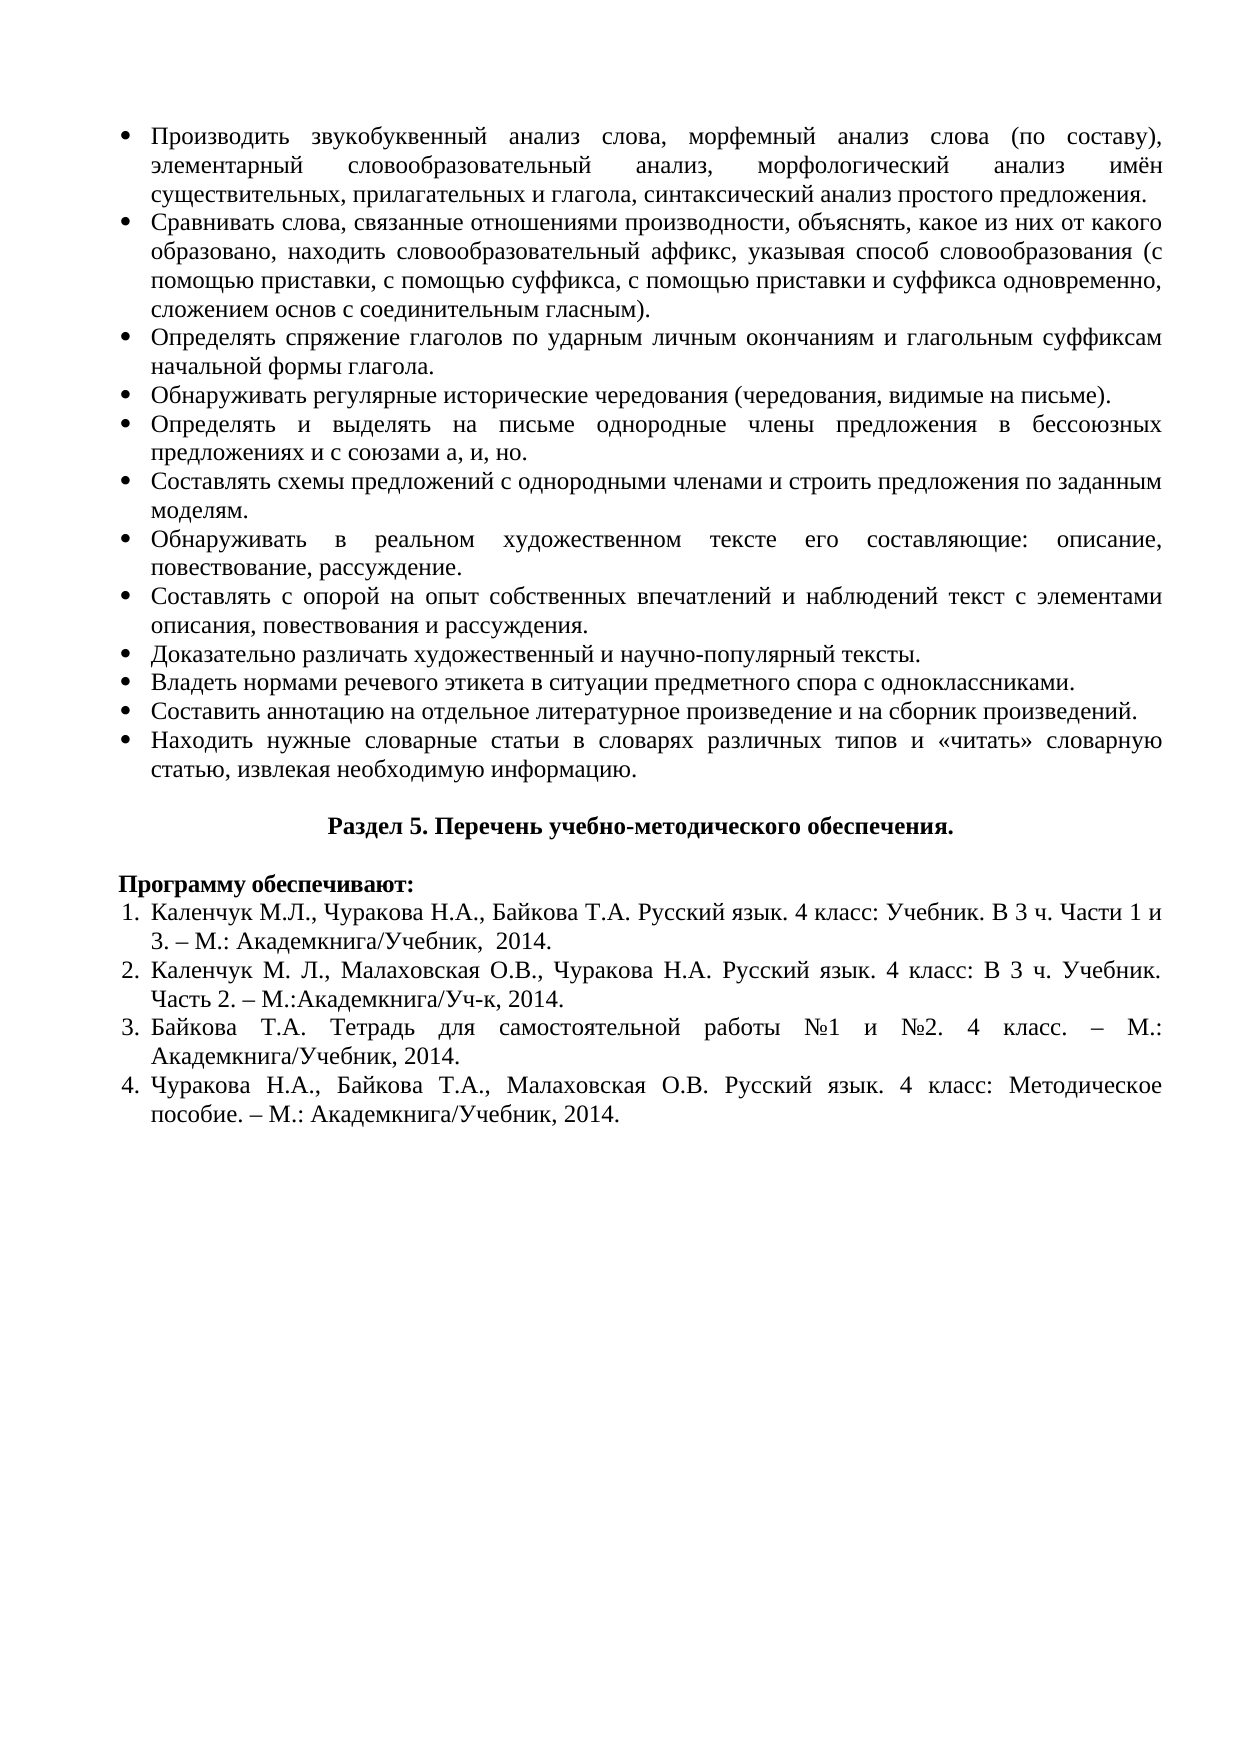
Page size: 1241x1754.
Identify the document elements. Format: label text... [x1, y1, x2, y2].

list Каленчук М. Л., Малаховская О.В., Чуракова Н.А. Русский язык. 4 класс: В 3 ч. Учебник. Часть 2. – М.:Академкнига/Уч-к, 2014. [121, 955, 1163, 1012]
text Раздел 5. Перечень учебно-методического обеспечения. [77, 811, 1163, 840]
list Чуракова Н.А., Байкова Т.А., Малаховская О.В. Русский язык. 4 класс: Методическое пособие. – М.: Академкнига/Учебник, 2014. [121, 1070, 1163, 1127]
list Определять спряжение глаголов по ударным личным окончаниям и глагольным суффиксам начальной формы глагола. [121, 322, 1163, 380]
list Составить аннотацию на отдельное литературное произведение и на сборник произведений. [121, 696, 1163, 725]
text Программу обеспечивают: [77, 869, 1163, 897]
list Находить нужные словарные статьи в словарях различных типов и «читать» словарную статью, извлекая необходимую информацию. [121, 725, 1163, 782]
list Владеть нормами речевого этикета в ситуации предметного спора с одноклассниками. [121, 667, 1163, 696]
list Каленчук М.Л., Чуракова Н.А., Байкова Т.А. Русский язык. 4 класс: Учебник. В 3 ч. Части 1 и 3. – М.: Академкнига/Учебник, 2014. [121, 897, 1163, 955]
list Обнаруживать регулярные исторические чередования (чередования, видимые на письме). [121, 380, 1163, 409]
list Составлять схемы предложений с однородными членами и строить предложения по заданным моделям. [121, 466, 1163, 524]
list Составлять с опорой на опыт собственных впечатлений и наблюдений текст с элементами описания, повествования и рассуждения. [121, 581, 1163, 639]
list Обнаруживать в реальном художественном тексте его составляющие: описание, повествование, рассуждение. [121, 524, 1163, 581]
list Производить звукобуквенный анализ слова, морфемный анализ слова (по составу), элементарный словообразовательный анализ, морфологический анализ имён существительных, прилагательных и глагола, синтаксический анализ простого предложения. [121, 121, 1163, 207]
list Сравнивать слова, связанные отношениями производности, объяснять, какое из них от какого образовано, находить словообразовательный аффикс, указывая способ словообразования (с помощью приставки, с помощью суффикса, с помощью приставки и суффикса одновременно, сложением основ с соединительным гласным). [121, 207, 1163, 322]
list Байкова Т.А. Тетрадь для самостоятельной работы №1 и №2. 4 класс. – М.: Академкнига/Учебник, 2014. [121, 1012, 1163, 1070]
list Доказательно различать художественный и научно-популярный тексты. [121, 639, 1163, 667]
list Определять и выделять на письме однородные члены предложения в бессоюзных предложениях и с союзами а, и, но. [121, 409, 1163, 466]
